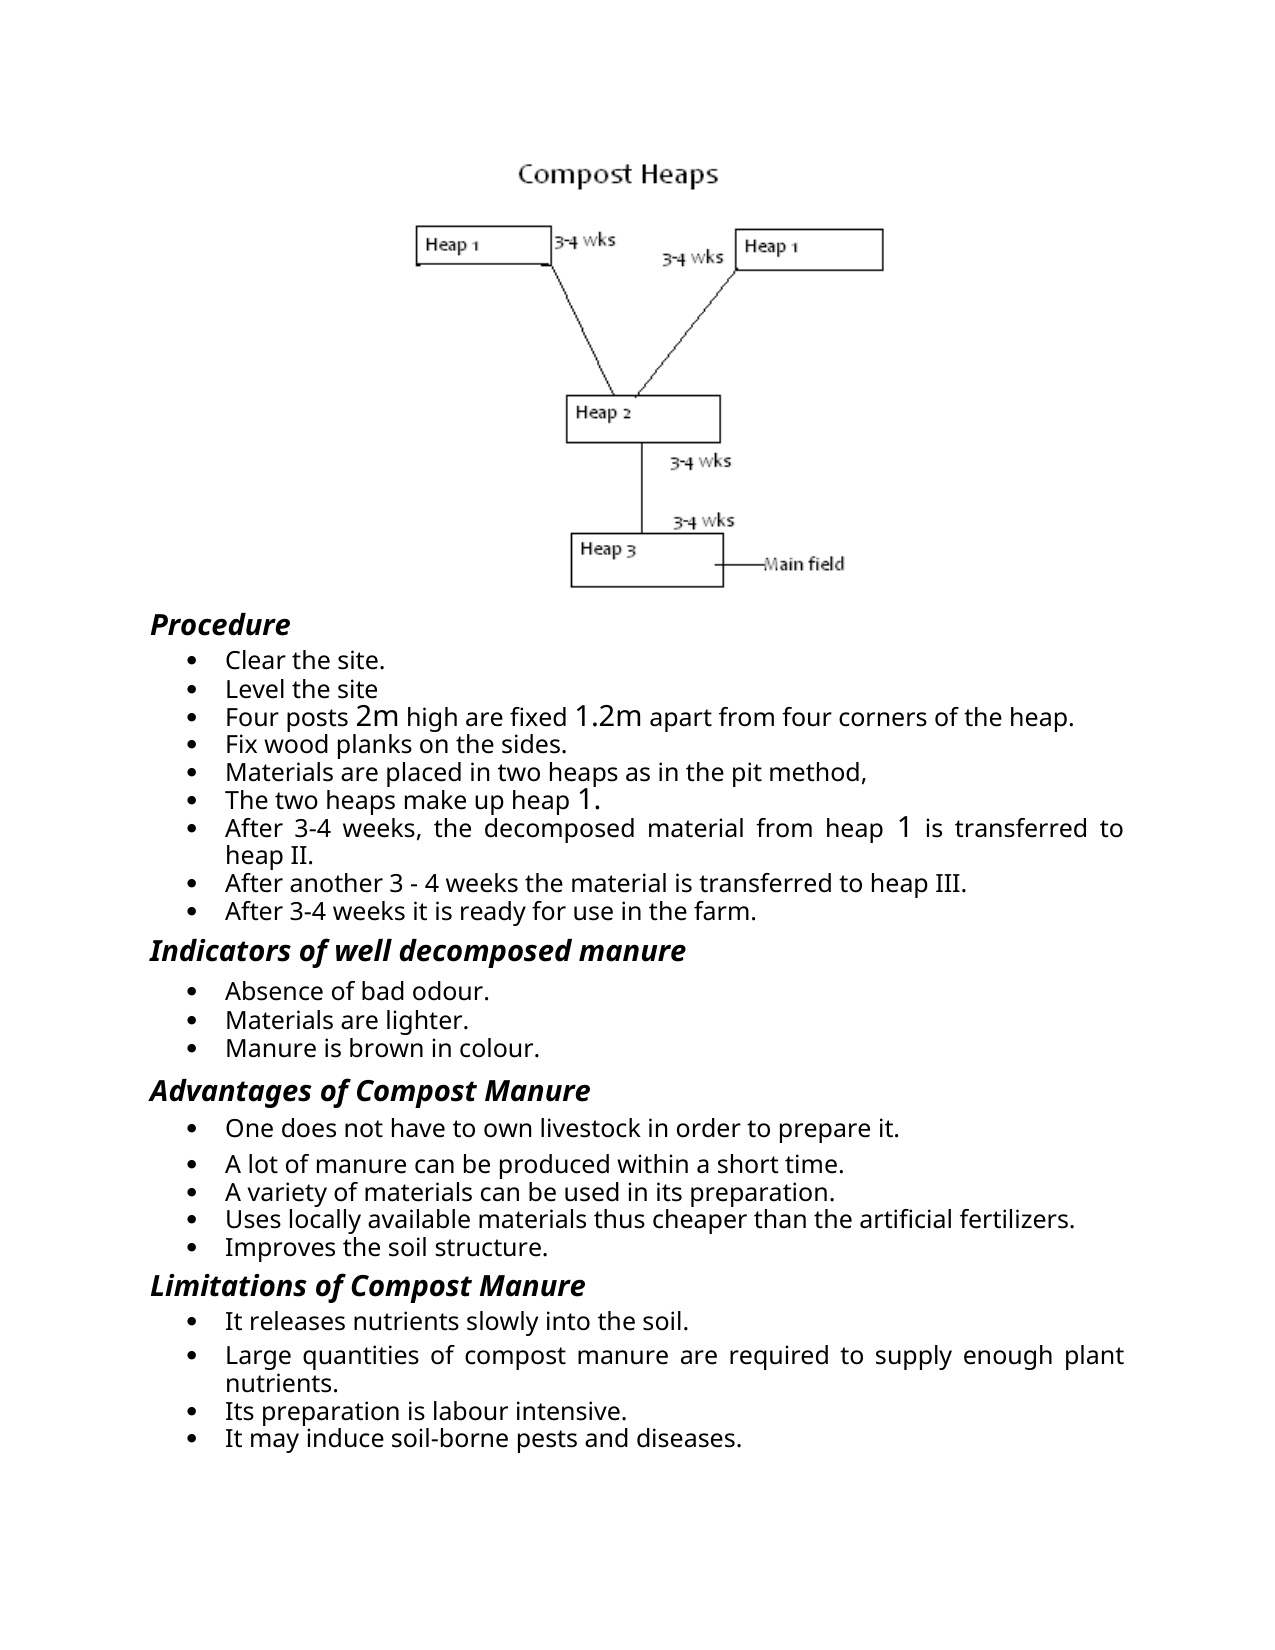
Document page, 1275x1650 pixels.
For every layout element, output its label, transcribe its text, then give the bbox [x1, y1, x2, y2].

list It may induce soil-borne pests and diseases. [187, 1426, 1125, 1453]
list Materials are placed in two heaps as in the pit method, [187, 759, 1124, 787]
text Limitations of Compost Manure [150, 1277, 336, 1301]
text Procedure [150, 617, 1124, 640]
list Clear the site. [187, 640, 1124, 676]
list Large quantities of compost manure are required to supply enough plant nutrients. [187, 1342, 1125, 1398]
list Four posts 2m high are fixed 1.2m apart from four corners of the heap. [187, 704, 1124, 731]
text Advantages of Compost Manure [340, 1083, 1125, 1106]
list A variety of materials can be used in its preparation. [187, 1179, 1124, 1207]
text Indicators of well decomposed manure [150, 926, 1124, 971]
list A lot of manure can be produced within a short time. [187, 1152, 1125, 1179]
list The two heaps make up heap 1. [187, 787, 1124, 815]
list Absence of bad odour. [187, 971, 1124, 1007]
list After another 3 - 4 weeks the material is transferred to heap III. [187, 871, 1124, 898]
list Uses locally available materials thus cheaper than the artificial fertilizers. [187, 1207, 1124, 1234]
list Improves the soil structure. [187, 1234, 1124, 1262]
list One does not have to own livestock in order to prepare it. [187, 1116, 1125, 1143]
list It releases nutrients slowly into the soil. [187, 1308, 1125, 1336]
list After 3-4 weeks, the decomposed material from heap 1 is transferred to heap II. [187, 815, 1124, 870]
text Advantages of Compost Manure [150, 1083, 341, 1106]
list Manure is brown in colour. [187, 1035, 1124, 1062]
list Its preparation is labour intensive. [187, 1398, 1125, 1426]
list Materials are lighter. [187, 1007, 1124, 1035]
list Level the site [187, 676, 1124, 704]
picture [377, 150, 898, 602]
list Fix wood planks on the sides. [187, 731, 1124, 759]
list After 3-4 weeks it is ready for use in the farm. [187, 898, 1124, 926]
text Limitations of Compost Manure [335, 1277, 1125, 1301]
